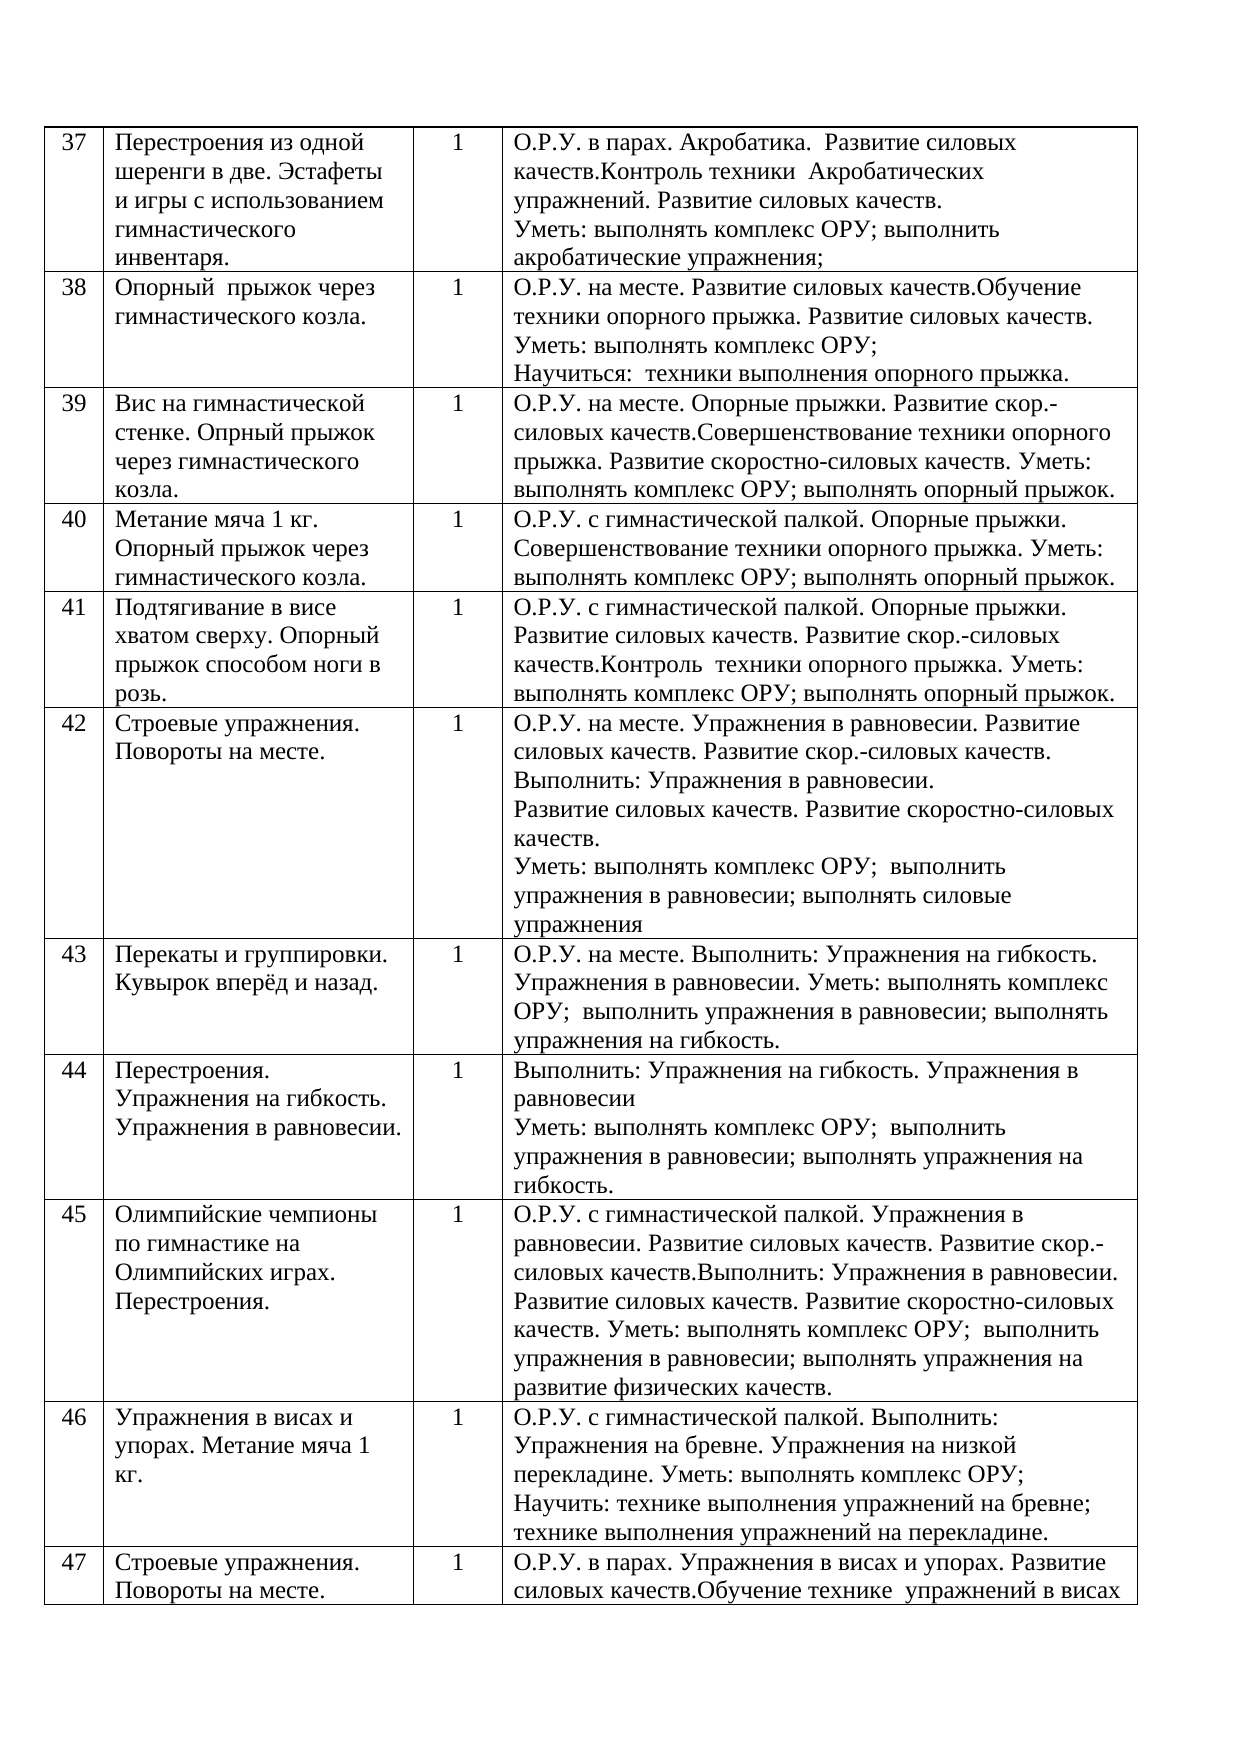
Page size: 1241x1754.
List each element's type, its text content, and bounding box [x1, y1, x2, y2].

table_cell О.Р.У. на месте. Опорные прыжки. Развитие скор.-силовых качеств.Совершенствование техники опорного прыжка. Развитие скоростно-силовых качеств. Уметь: выполнять комплекс ОРУ; выполнять опорный прыжок. [503, 388, 1137, 503]
table_cell Перекаты и группировки. Кувырок вперёд и назад. [104, 939, 413, 1054]
table_cell 1 [414, 1402, 502, 1546]
table_cell 1 [414, 1547, 502, 1604]
table_cell Перестроения. Упражнения на гибкость. Упражнения в равновесии. [104, 1055, 413, 1198]
table_cell О.Р.У. в парах. Акробатика. Развитие силовых качеств.Контроль техники Акробатических упражнений. Развитие силовых качеств. Уметь: выполнять комплекс ОРУ; выполнить акробатические упражнения; [503, 128, 1137, 271]
table_cell 47 [45, 1547, 103, 1604]
table_cell 46 [45, 1402, 103, 1546]
table_cell О.Р.У. с гимнастической палкой. Опорные прыжки. Развитие силовых качеств. Развитие скор.-силовых качеств.Контроль техники опорного прыжка. Уметь: выполнять комплекс ОРУ; выполнять опорный прыжок. [503, 592, 1137, 707]
table_cell 1 [414, 272, 502, 387]
table_cell 44 [45, 1055, 103, 1198]
table_cell 1 [414, 708, 502, 938]
table_cell 41 [45, 592, 103, 707]
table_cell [503, 1547, 1137, 1604]
table_cell Олимпийские чемпионы по гимнастике на Олимпийских играх. Перестроения. [104, 1200, 413, 1401]
table_cell 38 [45, 272, 103, 387]
table_cell О.Р.У. на месте. Развитие силовых качеств.Обучение техники опорного прыжка. Развитие силовых качеств. Уметь: выполнять комплекс ОРУ; Научиться: техники выполнения опорного прыжка. [503, 272, 1137, 387]
table_cell О.Р.У. с гимнастической палкой. Выполнить: Упражнения на бревне. Упражнения на низкой перекладине. Уметь: выполнять комплекс ОРУ; Научить: технике выполнения упражнений на бревне; технике выполнения упражнений на перекладине. [503, 1402, 1137, 1546]
table_cell О.Р.У. на месте. Выполнить: Упражнения на гибкость. Упражнения в равновесии. Уметь: выполнять комплекс ОРУ; выполнить упражнения в равновесии; выполнять упражнения на гибкость. [503, 939, 1137, 1054]
table_cell Упражнения в висах и упорах. Метание мяча 1 кг. [104, 1402, 413, 1546]
table_cell Перестроения из одной шеренги в две. Эстафеты и игры с использованием гимнастического инвентаря. [104, 128, 413, 271]
table_cell 1 [414, 504, 502, 591]
table_cell 43 [45, 939, 103, 1054]
table_cell Строевые упражнения. Повороты на месте. [104, 708, 413, 938]
table_cell Опорный прыжок через гимнастического козла. [104, 272, 413, 387]
table_cell Метание мяча 1 кг. Опорный прыжок через гимнастического козла. [104, 504, 413, 591]
table_cell 1 [414, 128, 502, 271]
table_cell 42 [45, 708, 103, 938]
table_cell 1 [414, 1200, 502, 1401]
table_cell Вис на гимнастической стенке. Опрный прыжок через гимнастического козла. [104, 388, 413, 503]
table_cell О.Р.У. с гимнастической палкой. Упражнения в равновесии. Развитие силовых качеств. Развитие скор.-силовых качеств.Выполнить: Упражнения в равновесии. Развитие силовых качеств. Развитие скоростно-силовых качеств. Уметь: выполнять комплекс ОРУ; выполнить упражнения в равновесии; выполнять упражнения на развитие физических качеств. [503, 1200, 1137, 1401]
table_cell О.Р.У. с гимнастической палкой. Опорные прыжки. Совершенствование техники опорного прыжка. Уметь: выполнять комплекс ОРУ; выполнять опорный прыжок. [503, 504, 1137, 591]
table_cell 1 [414, 1055, 502, 1198]
table_cell 1 [414, 388, 502, 503]
table_cell 40 [45, 504, 103, 591]
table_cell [104, 1547, 413, 1604]
table_cell Выполнить: Упражнения на гибкость. Упражнения в равновесии Уметь: выполнять комплекс ОРУ; выполнить упражнения в равновесии; выполнять упражнения на гибкость. [503, 1055, 1137, 1198]
table_cell 45 [45, 1200, 103, 1401]
table_cell О.Р.У. на месте. Упражнения в равновесии. Развитие силовых качеств. Развитие скор.-силовых качеств. Выполнить: Упражнения в равновесии. Развитие силовых качеств. Развитие скоростно-силовых качеств. Уметь: выполнять комплекс ОРУ; выполнить упражнения в равновесии; выполнять силовые упражнения [503, 708, 1137, 938]
table_cell 37 [45, 128, 103, 271]
table_cell 1 [414, 939, 502, 1054]
table_cell Подтягивание в висе хватом сверху. Опорный прыжок способом ноги в розь. [104, 592, 413, 707]
table_cell 1 [414, 592, 502, 707]
table_cell 39 [45, 388, 103, 503]
